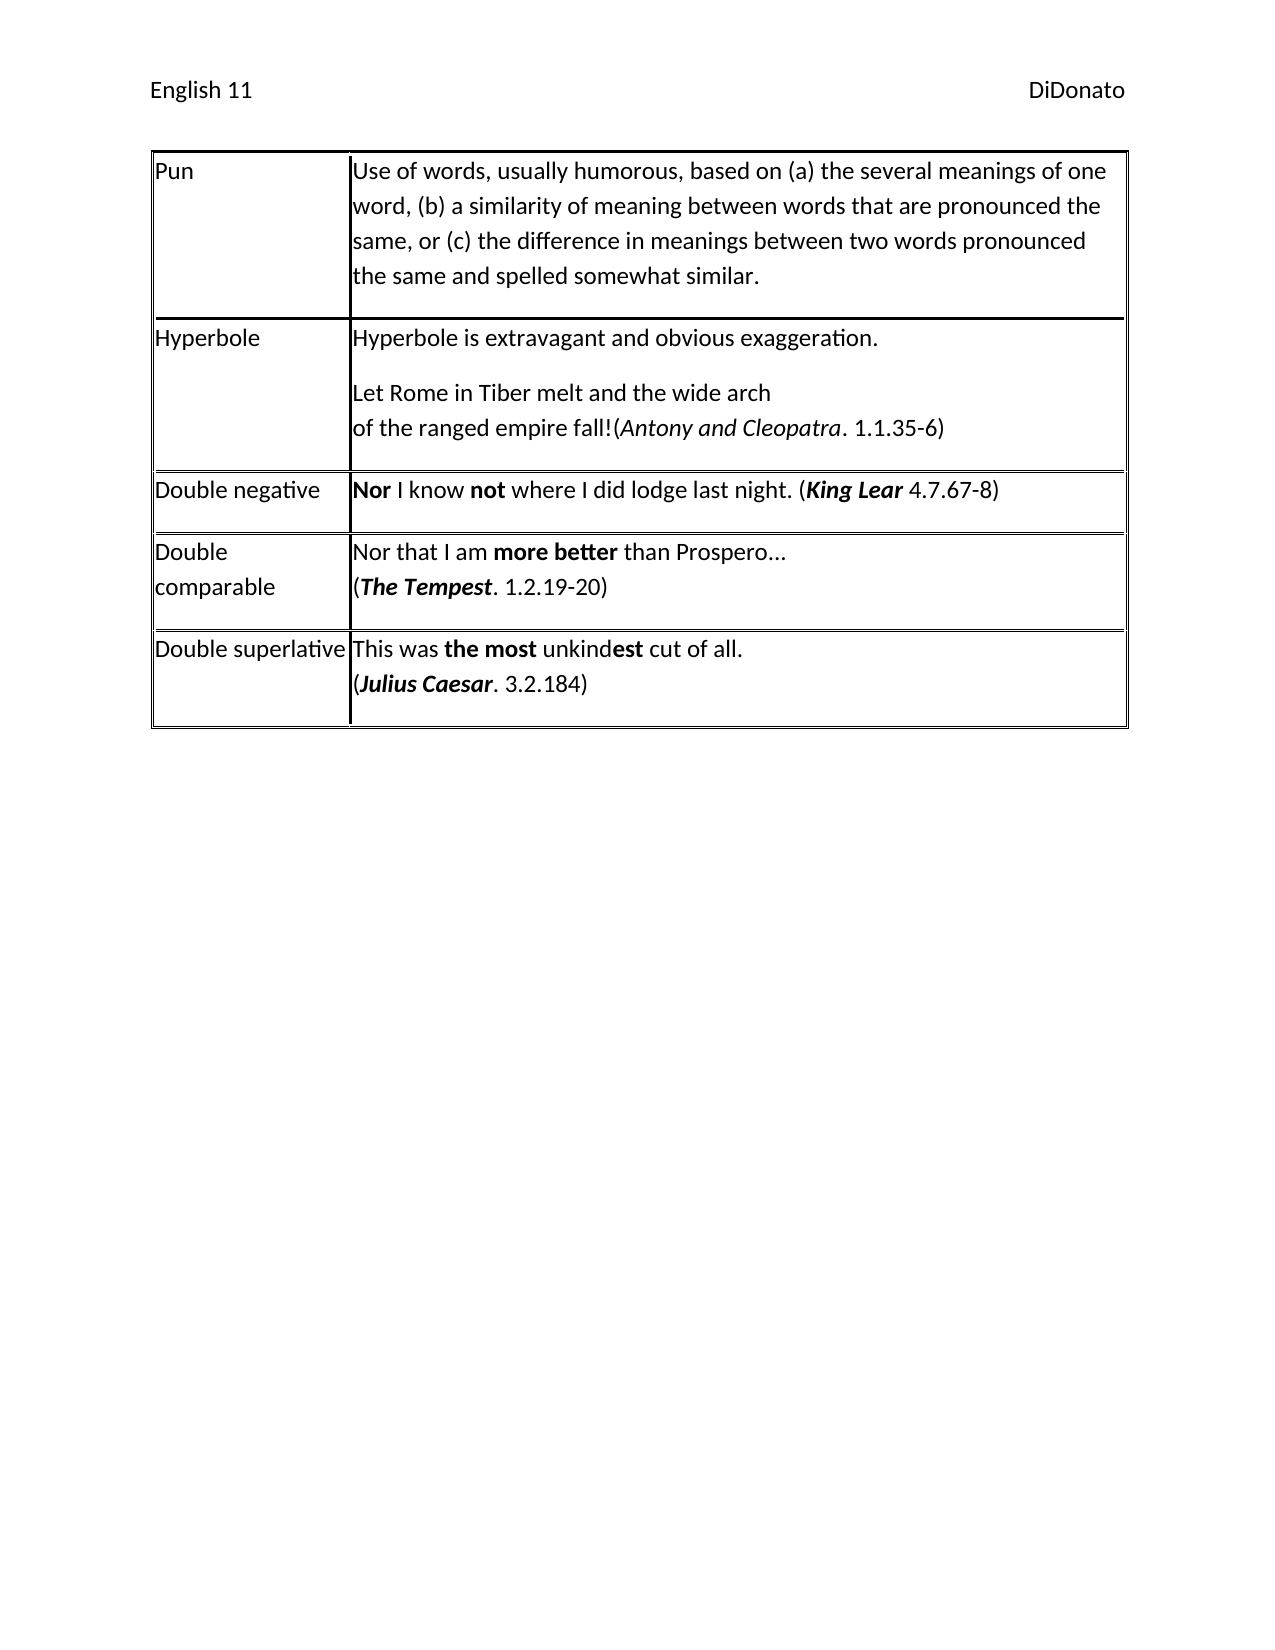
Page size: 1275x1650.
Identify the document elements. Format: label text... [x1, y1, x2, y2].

table_cell Pun [154, 152, 350, 317]
table_cell Hyperbole is extravagant and obvious exaggeration. Let Rome in Tiber melt and the wide arch of the ranged empire fall!(Antony and Cleopatra. 1.1.35-6) [352, 317, 1126, 470]
table_cell Use of words, usually humorous, based on (a) the several meanings of one word, (b) a similarity of meaning between words that are pronounced the same, or (c) the difference in meanings between two words pronounced the same and spelled somewhat similar. [350, 153, 1126, 317]
table_cell This was the most unkindest cut of all. (Julius Caesar. 3.2.184) [350, 629, 1127, 726]
table_cell Double negative [152, 470, 350, 532]
table_cell Nor that I am more better than Prospero... (The Tempest. 1.2.19-20) [350, 532, 1127, 629]
table_cell Hyperbole [154, 317, 349, 470]
table_cell Double comparable [152, 532, 350, 629]
table_cell Nor I know not where I did lodge last night. (King Lear 4.7.67-8) [350, 470, 1127, 532]
table_cell Double superlative [152, 629, 350, 726]
